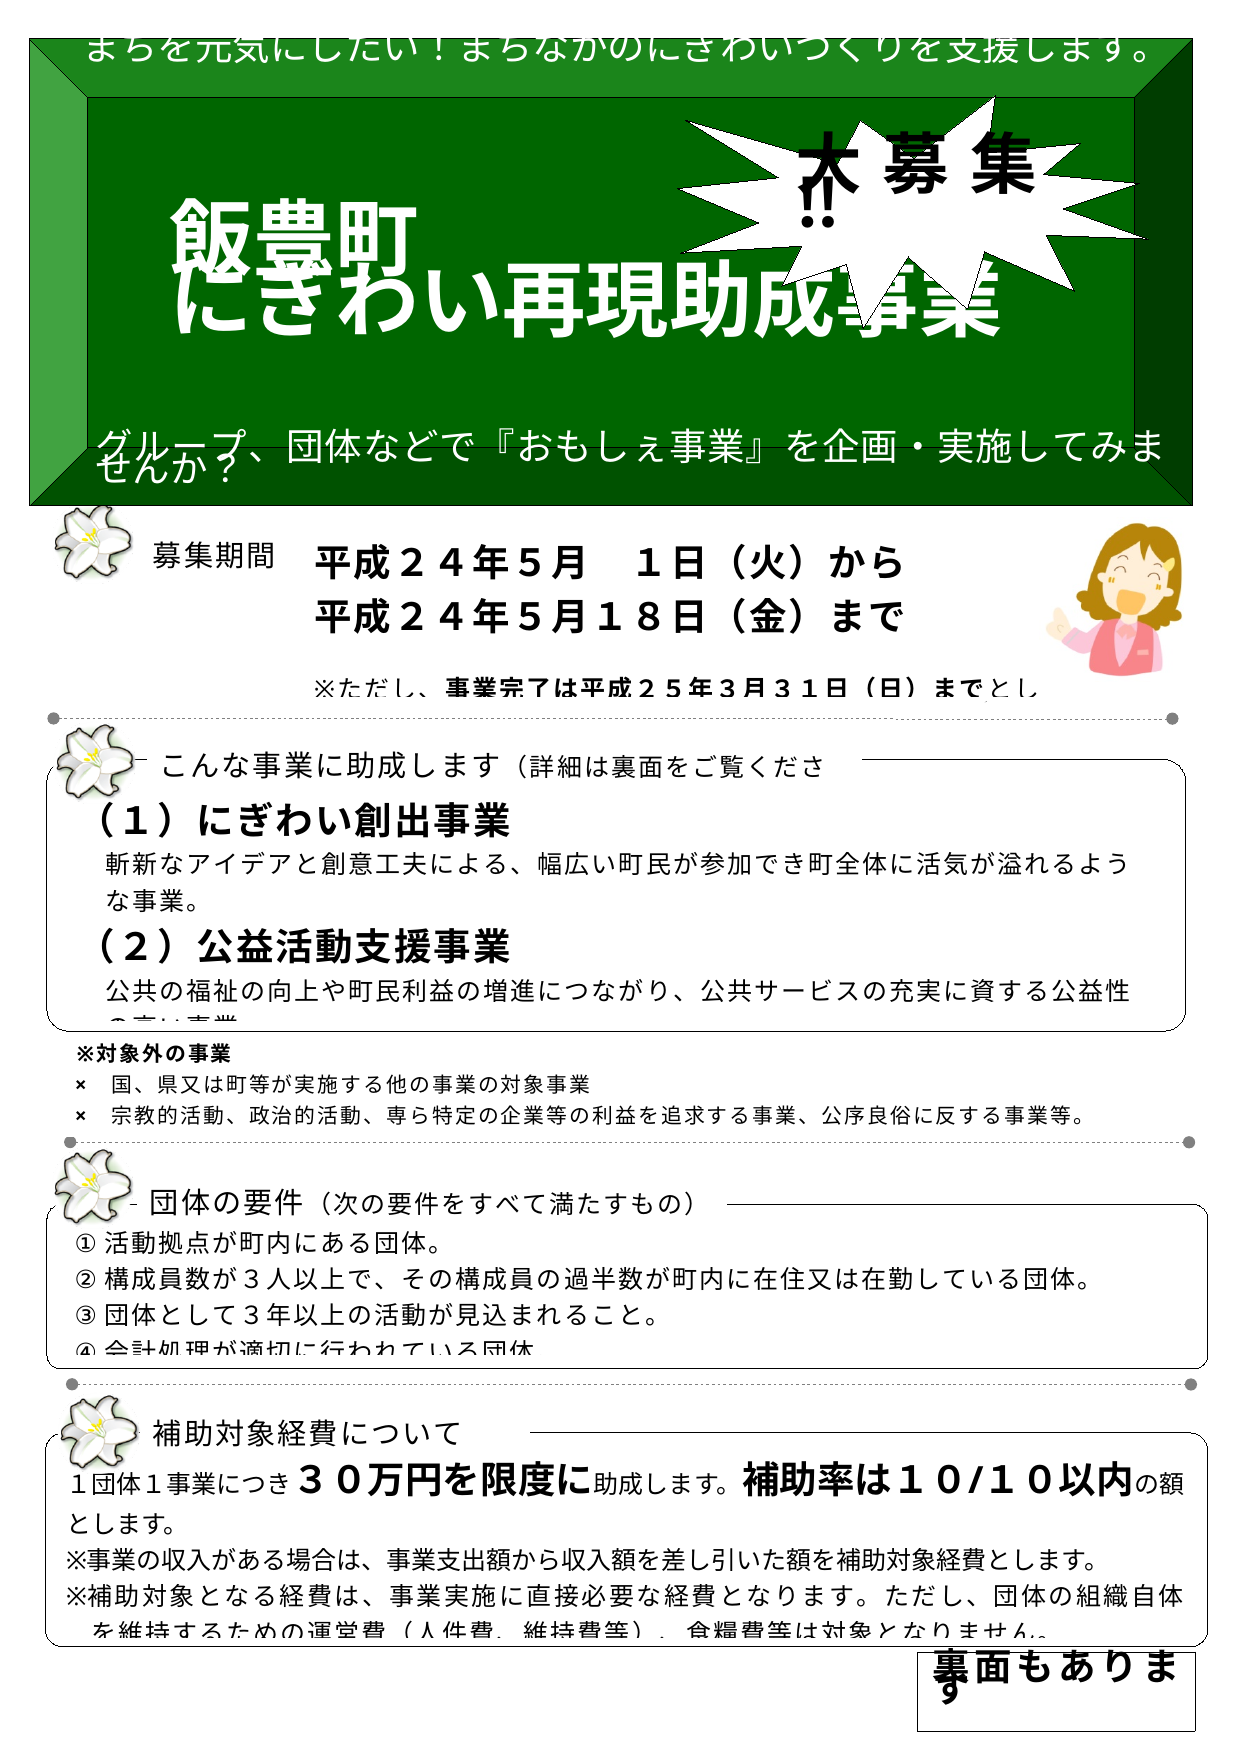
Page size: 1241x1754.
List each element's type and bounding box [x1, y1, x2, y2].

picture [57, 1392, 141, 1474]
picture [51, 1146, 135, 1229]
picture [51, 506, 135, 584]
picture [53, 721, 137, 804]
picture [1039, 517, 1188, 682]
